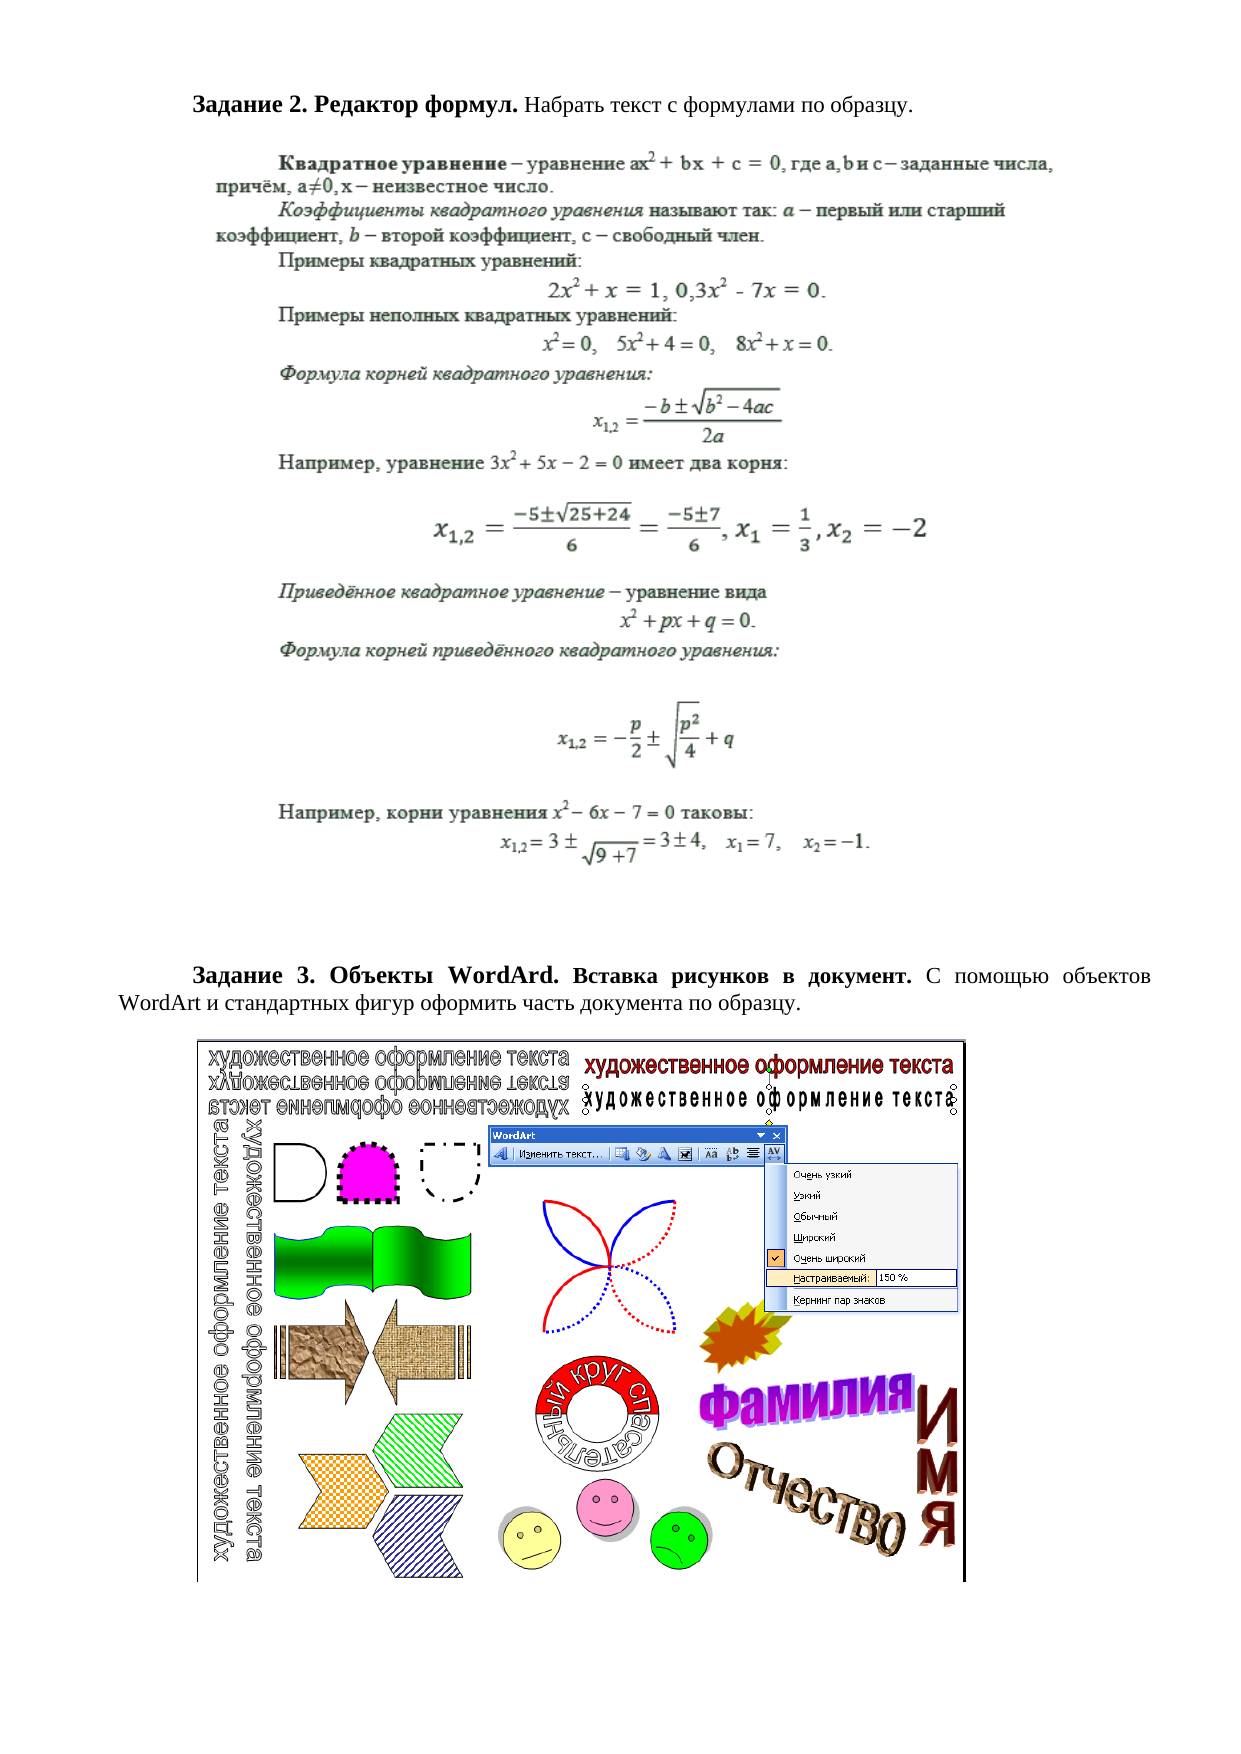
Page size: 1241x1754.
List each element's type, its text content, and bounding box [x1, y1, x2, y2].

text Задание 3. Объекты WordArd. Вставка рисунков в документ. С помощью объектов WordArt и стандартных фигур оформить часть документа по образцу. [118, 960, 1152, 1015]
picture [197, 142, 1073, 884]
text Задание 2. Редактор формул. Набрать текст с формулами по образцу. [118, 89, 1152, 117]
picture [197, 1039, 967, 1582]
